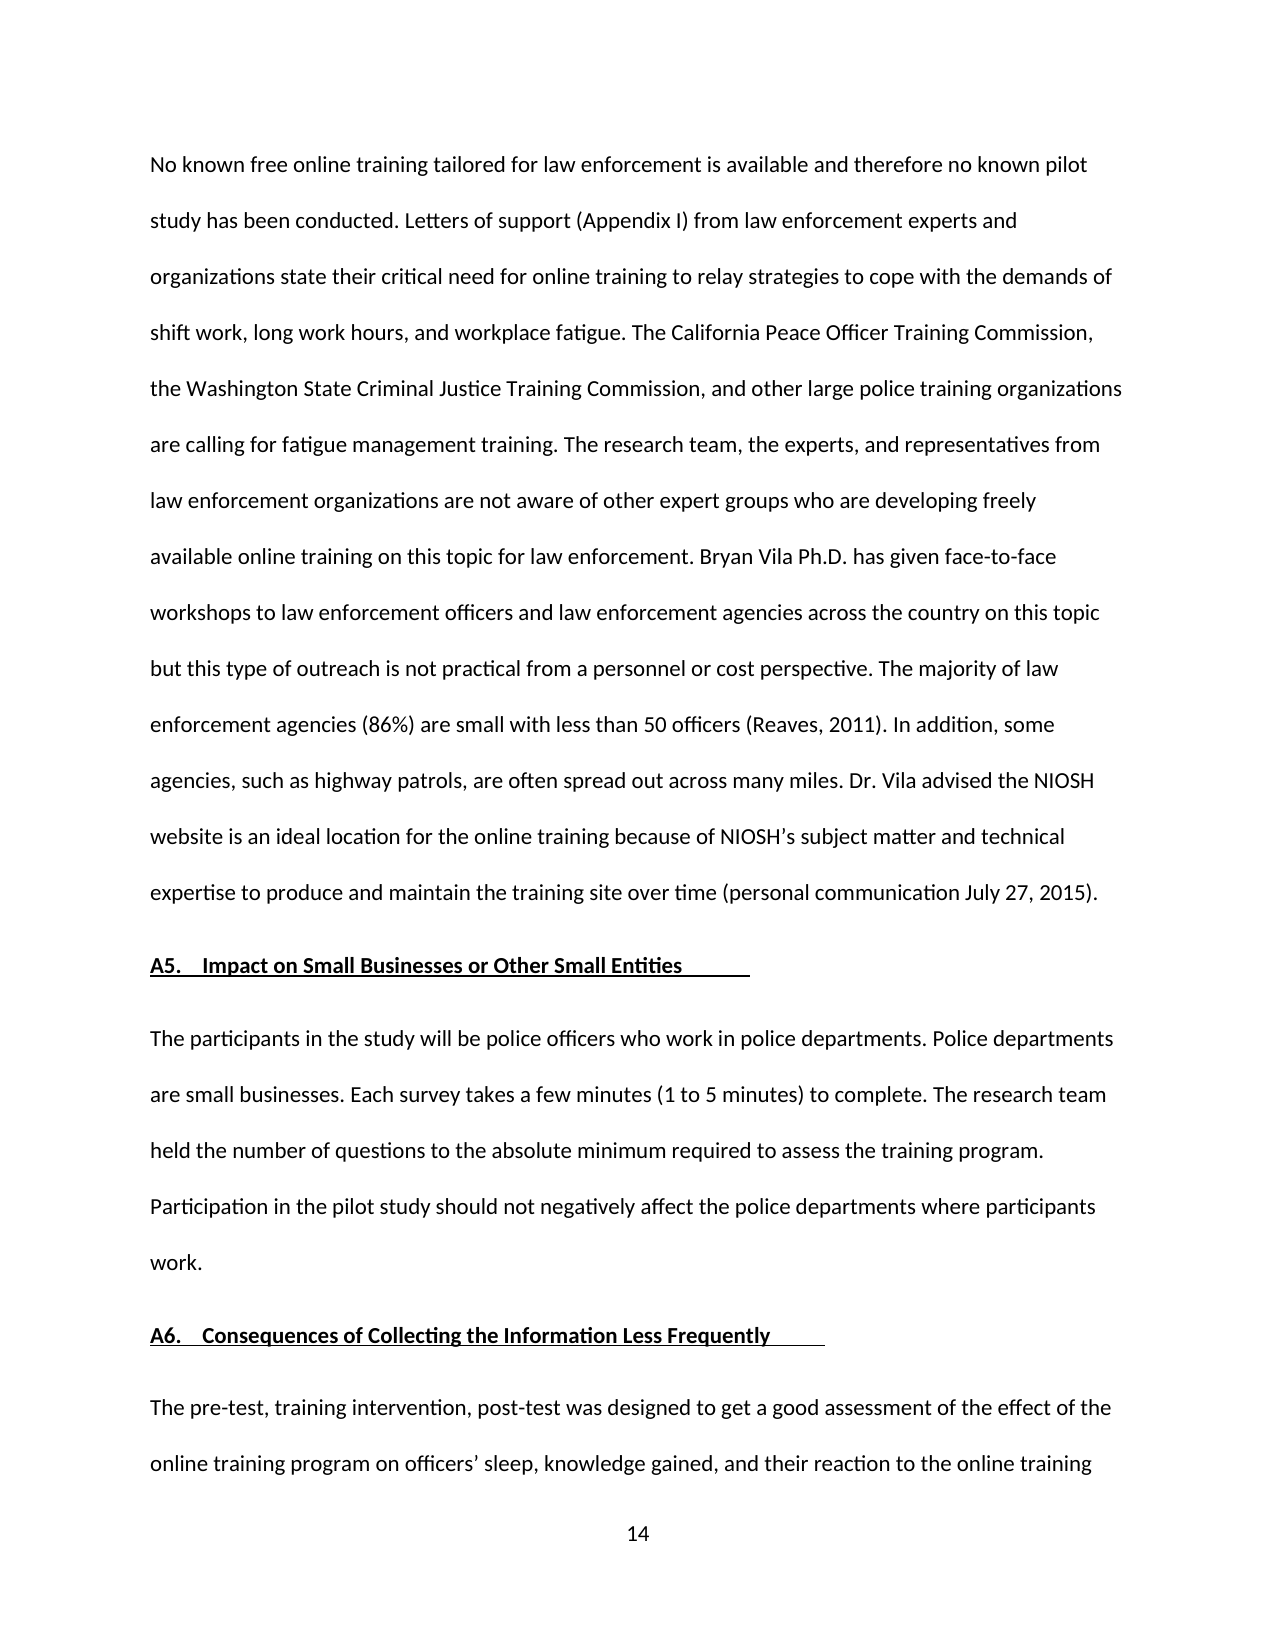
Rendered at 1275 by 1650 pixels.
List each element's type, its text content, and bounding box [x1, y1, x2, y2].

text A6. Consequences of Collecting the Information Less Frequently [150, 1321, 1125, 1349]
text A5. Impact on Small Businesses or Other Small Entities [150, 951, 1125, 979]
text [150, 1393, 1125, 1478]
text No known free online training tailored for law enforcement is available and therefore no known pilot study has been conducted. Letters of support (Appendix I) from law enforcement experts and organizations state their critical need for online training to relay strategies to cope with the demands of shift work, long work hours, and workplace fatigue. The California Peace Officer Training Commission, the Washington State Criminal Justice Training Commission, and other large police training organizations are calling for fatigue management training. The research team, the experts, and representatives from law enforcement organizations are not aware of other expert groups who are developing freely available online training on this topic for law enforcement. Bryan Vila Ph.D. has given face-to-face workshops to law enforcement officers and law enforcement agencies across the country on this topic but this type of outreach is not practical from a personnel or cost perspective. The majority of law enforcement agencies (86%) are small with less than 50 officers (Reaves, 2011). In addition, some agencies, such as highway patrols, are often spread out across many miles. Dr. Vila advised the NIOSH website is an ideal location for the online training because of NIOSH’s subject matter and technical expertise to produce and maintain the training site over time (personal communication July 27, 2015). [150, 150, 1125, 907]
text The participants in the study will be police officers who work in police departments. Police departments are small businesses. Each survey takes a few minutes (1 to 5 minutes) to complete. The research team held the number of questions to the absolute minimum required to assess the training program. Participation in the pilot study should not negatively affect the police departments where participants work. [150, 1024, 1125, 1276]
